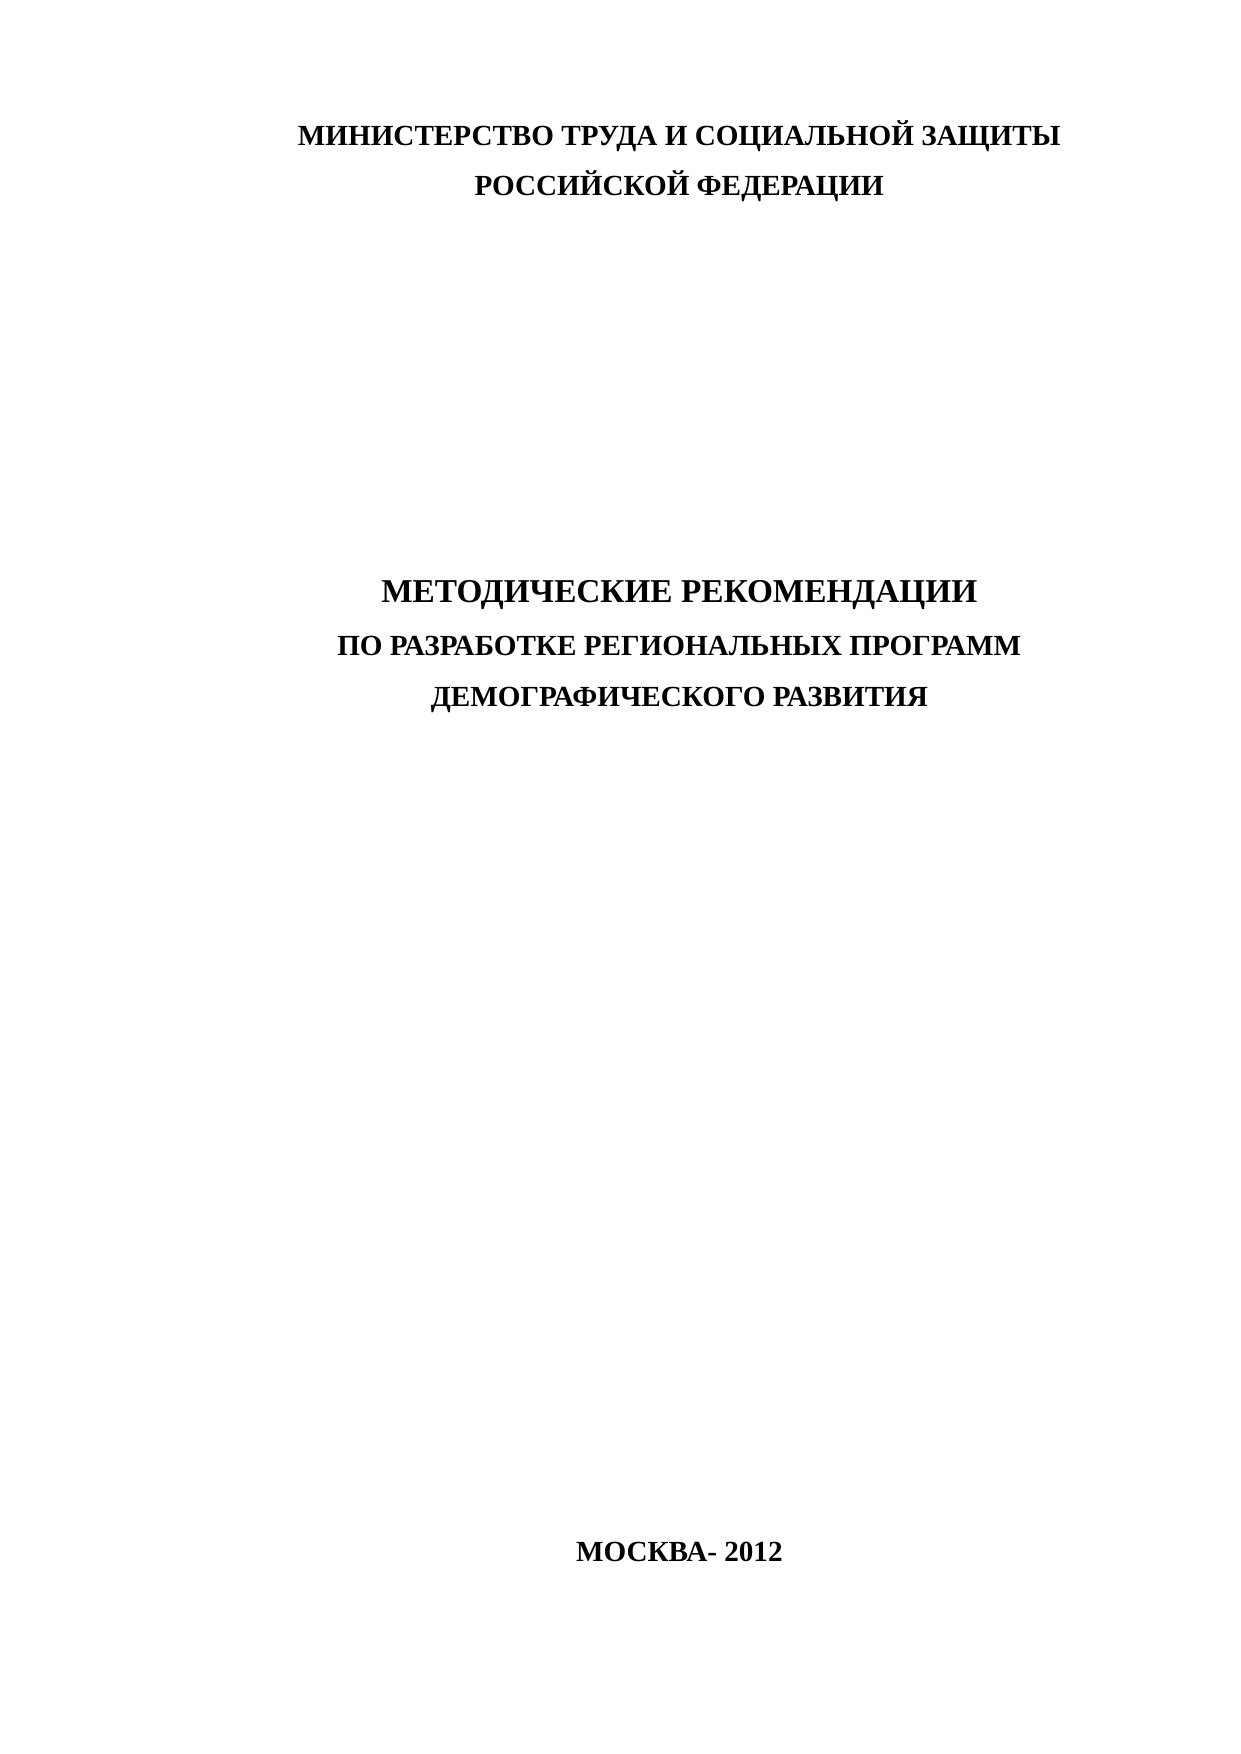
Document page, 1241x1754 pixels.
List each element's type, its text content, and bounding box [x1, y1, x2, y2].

subtitle РОССИЙСКОЙ ФЕДЕРАЦИИ [177, 168, 1181, 202]
subtitle ПО РАЗРАБОТКЕ РЕГИОНАЛЬНЫХ ПРОГРАММ [177, 628, 1181, 662]
title МЕТОДИЧЕСКИЕ РЕКОМЕНДАЦИИ [177, 571, 1181, 609]
subtitle МОСКВА- 2012 [177, 1534, 1181, 1568]
subtitle МИНИСТЕРСТВО ТРУДА И СОЦИАЛЬНОЙ ЗАЩИТЫ [177, 118, 1181, 152]
subtitle ДЕМОГРАФИЧЕСКОГО РАЗВИТИЯ [177, 679, 1181, 712]
